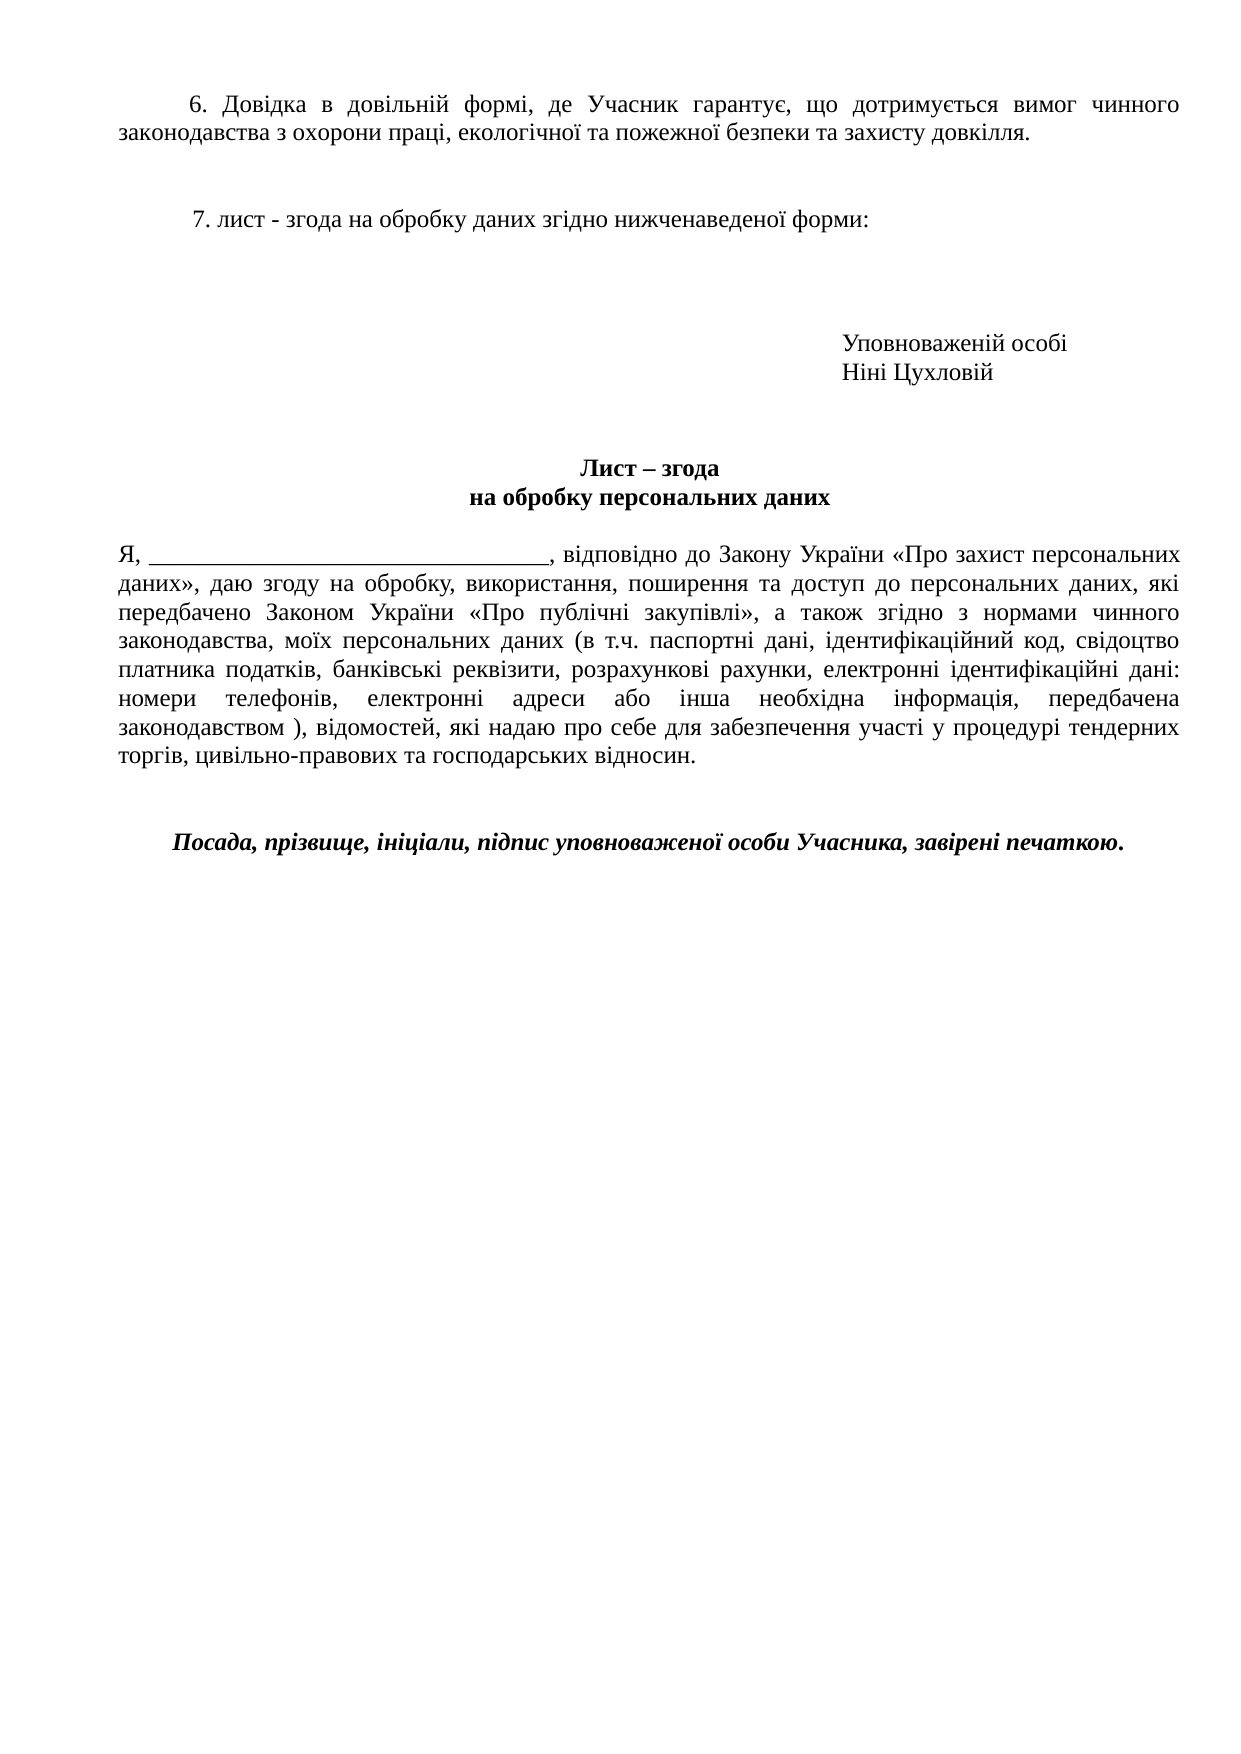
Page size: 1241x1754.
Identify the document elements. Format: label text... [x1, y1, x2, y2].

text Я, ________________________________, відповідно до Закону України «Про захист персональних даних», даю згоду на обробку, використання, поширення та доступ до персональних даних, які передбачено Законом України «Про публічні закупівлі», а також згідно з нормами чинного законодавства, моїх персональних даних (в т.ч. паспортні дані, ідентифікаційний код, свідоцтво платника податків, банківські реквізити, розрахункові рахунки, електронні ідентифікаційні дані: номери телефонів, електронні адреси або інша необхідна інформація, передбачена законодавством ), відомостей, які надаю про себе для забезпечення участі у процедурі тендерних торгів, цивільно-правових та господарських відносин. [118, 539, 1181, 769]
text Уповноваженій особі [118, 328, 1181, 357]
text Лист – згода [118, 453, 1181, 482]
text Посада, прізвище, ініціали, підпис уповноваженої особи Учасника, завірені печаткою. [118, 827, 1181, 855]
text 7. лист - згода на обробку даних згідно нижченаведеної форми: [118, 204, 1181, 232]
text на обробку персональних даних [118, 482, 1181, 510]
text 6. Довідка в довільній формі, де Учасник гарантує, що дотримується вимог чинного законодавства з охорони праці, екологічної та пожежної безпеки та захисту довкілля. [118, 89, 1181, 146]
text Ніні Цухловій [118, 357, 1181, 386]
